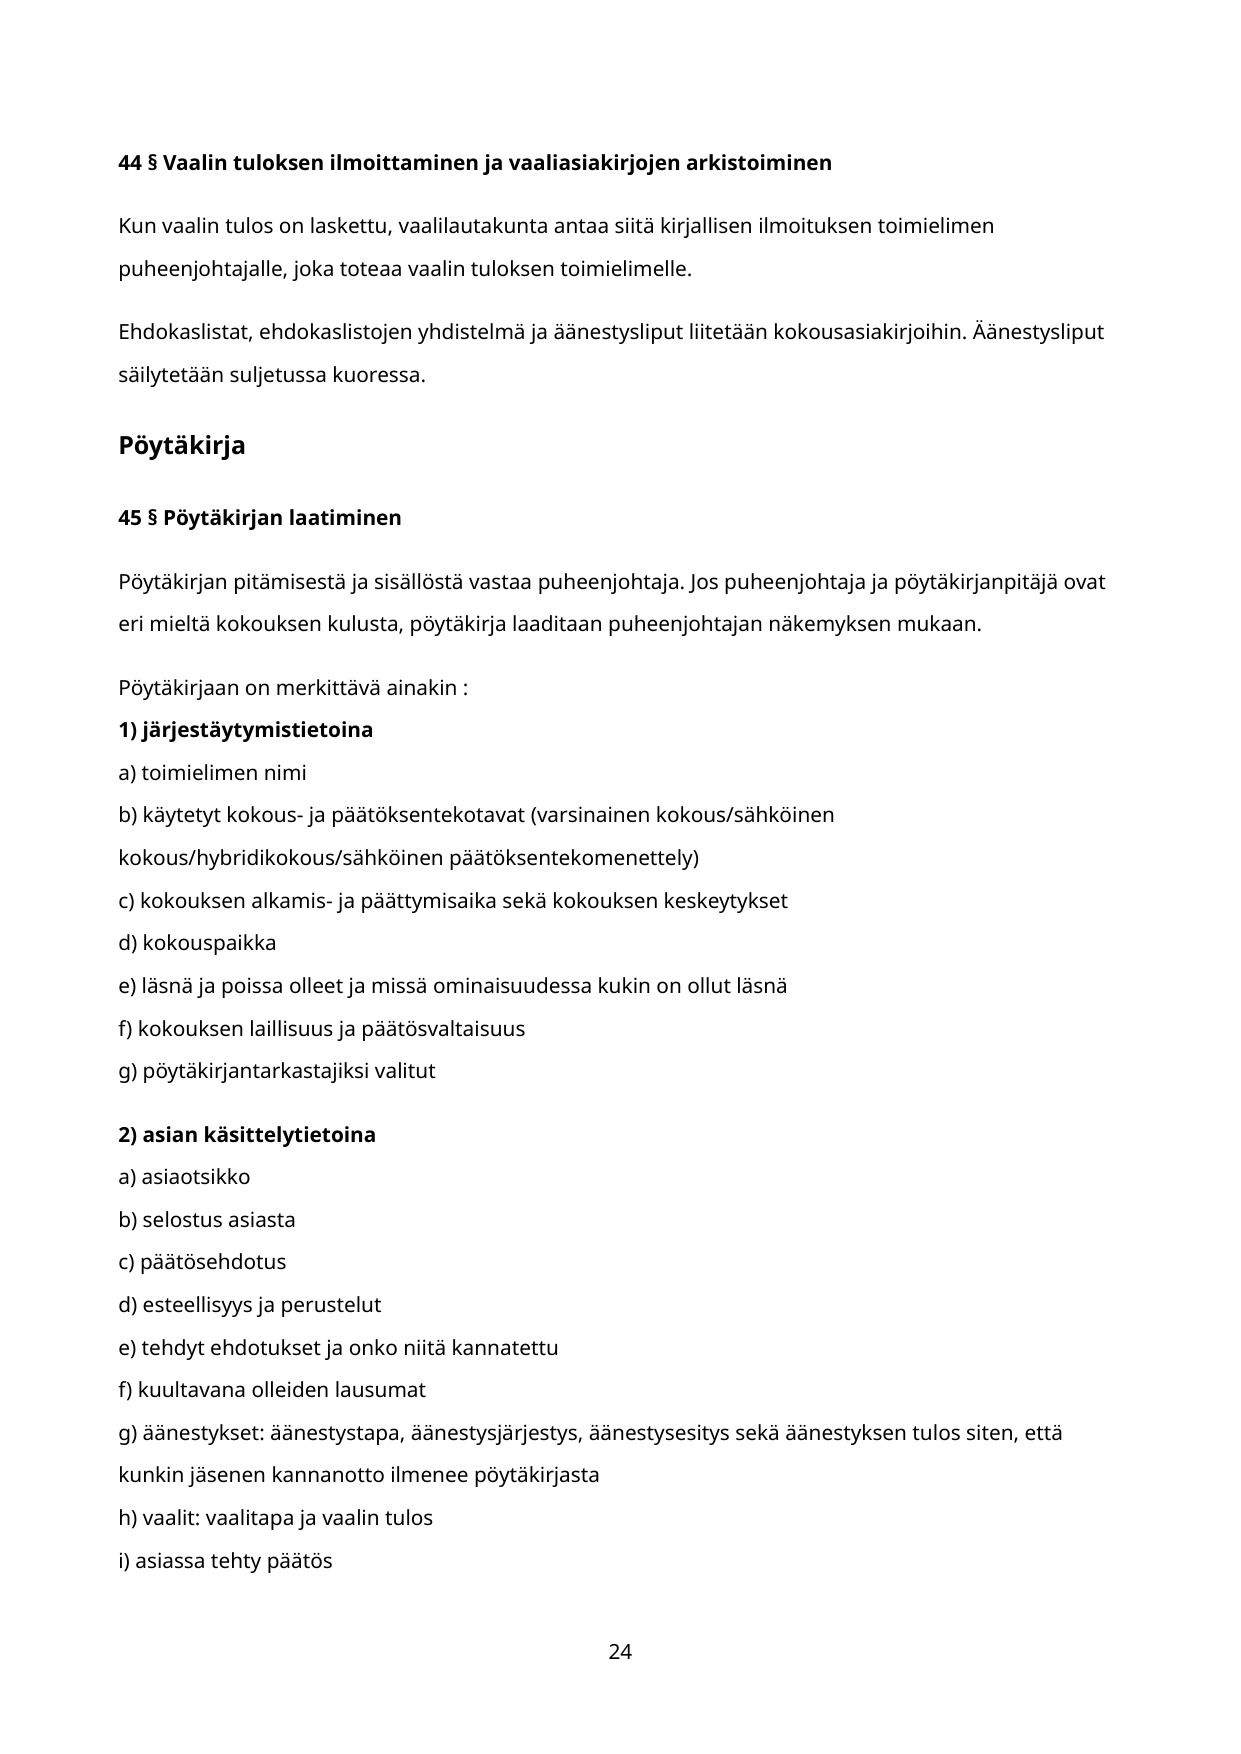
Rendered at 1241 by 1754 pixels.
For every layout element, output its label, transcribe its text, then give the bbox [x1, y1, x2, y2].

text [118, 1120, 1122, 1574]
text Pöytäkirjaan on merkittävä ainakin : 1) järjestäytymistietoina a) toimielimen nimi b) käytetyt kokous- ja päätöksentekotavat (varsinainen kokous/sähköinen kokous/hybridikokous/sähköinen päätöksentekomenettely) c) kokouksen alkamis- ja päättymisaika sekä kokouksen keskeytykset d) kokouspaikka e) läsnä ja poissa olleet ja missä ominaisuudessa kukin on ollut läsnä f) kokouksen laillisuus ja päätösvaltaisuus g) pöytäkirjantarkastajiksi valitut [118, 673, 1122, 1085]
subtitle Pöytäkirja [118, 427, 1122, 461]
text Ehdokaslistat, ehdokaslistojen yhdistelmä ja äänestysliput liitetään kokousasiakirjoihin. Äänestysliput säilytetään suljetussa kuoressa. [118, 317, 1122, 388]
subtitle 44 § Vaalin tuloksen ilmoittaminen ja vaaliasiakirjojen arkistoiminen [118, 148, 1122, 176]
text Pöytäkirjan pitämisestä ja sisällöstä vastaa puheenjohtaja. Jos puheenjohtaja ja pöytäkirjanpitäjä ovat eri mieltä kokouksen kulusta, pöytäkirja laaditaan puheenjohtajan näkemyksen mukaan. [118, 567, 1122, 638]
text Kun vaalin tulos on laskettu, vaalilautakunta antaa siitä kirjallisen ilmoituksen toimielimen puheenjohtajalle, joka toteaa vaalin tuloksen toimielimelle. [118, 211, 1122, 282]
subtitle 45 § Pöytäkirjan laatiminen [118, 503, 1122, 532]
